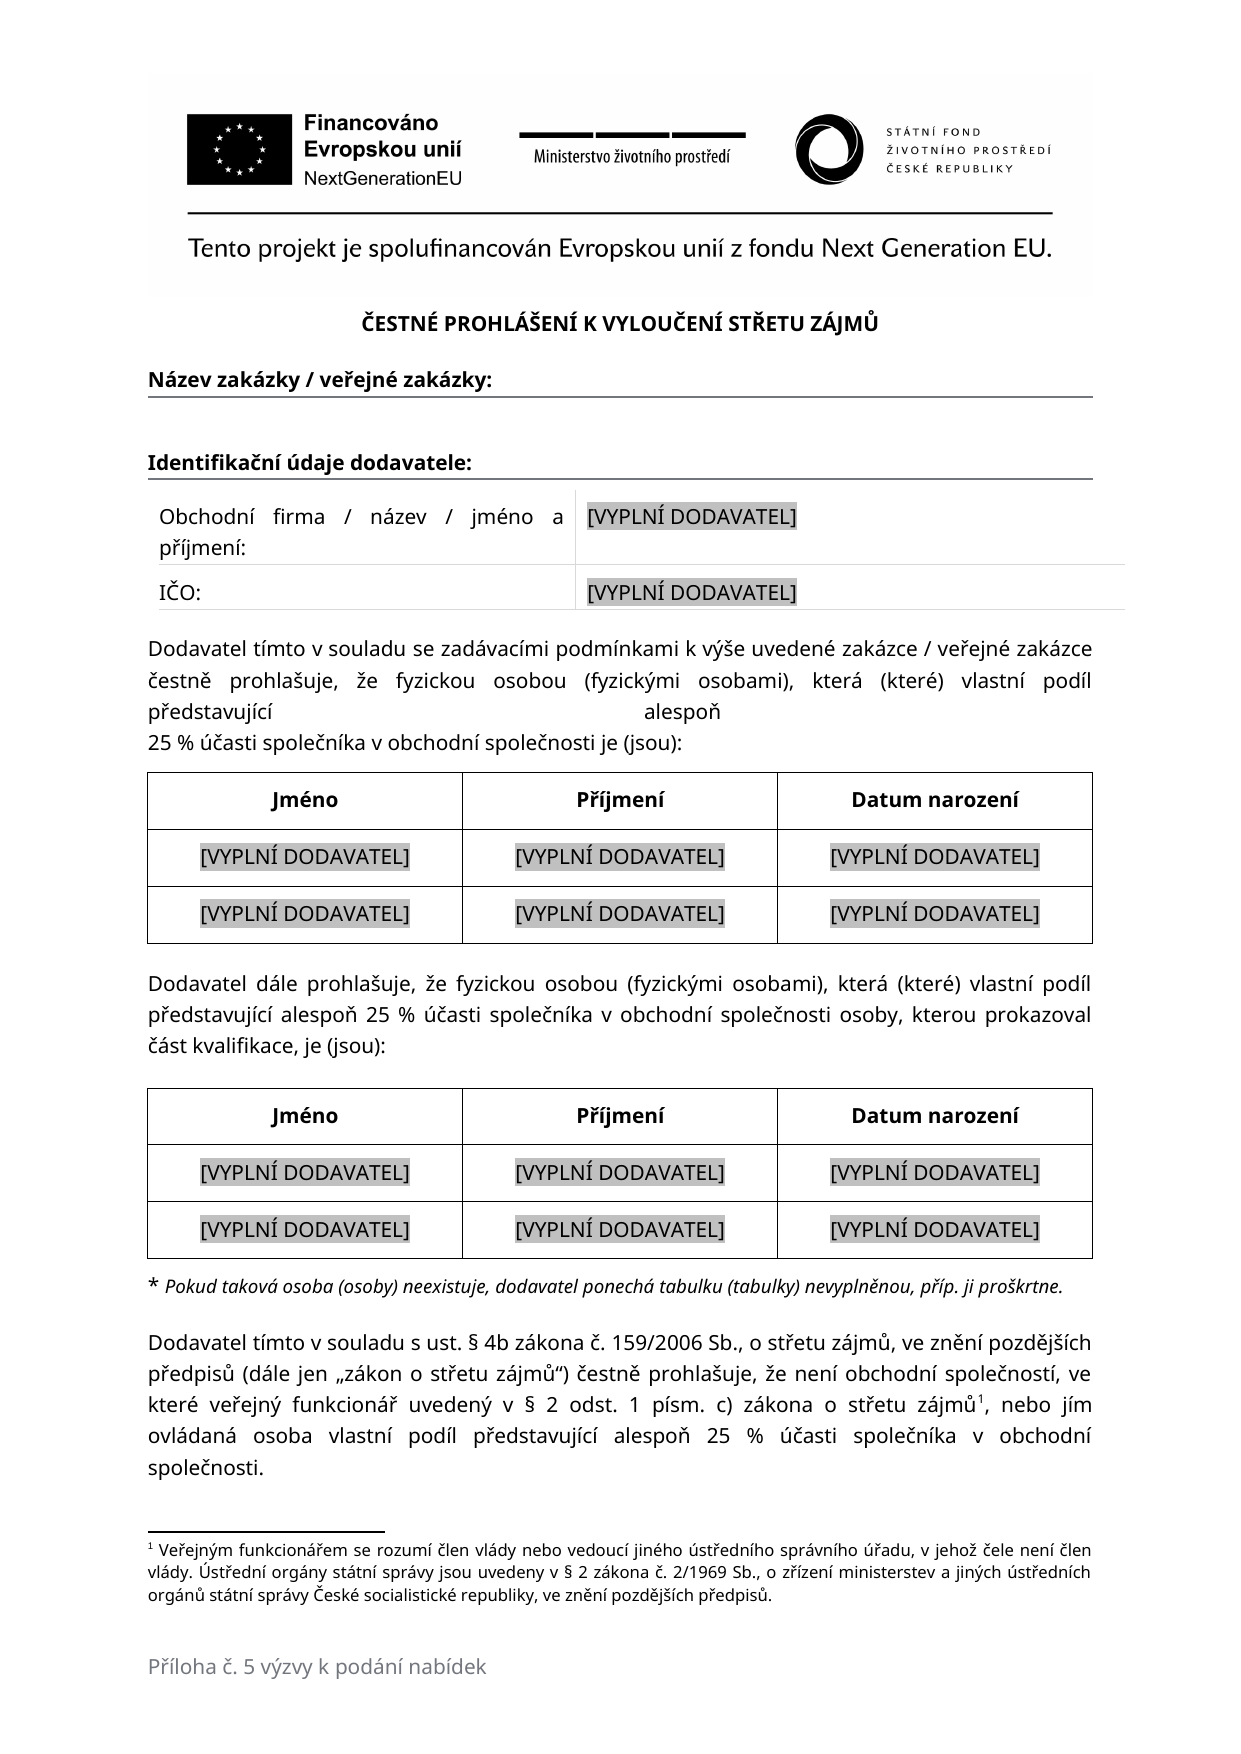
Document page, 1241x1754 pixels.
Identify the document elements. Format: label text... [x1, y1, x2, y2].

text * Pokud taková osoba (osoby) neexistuje, dodavatel ponechá tabulku (tabulky) nevyplněnou, příp. ji proškrtne. [148, 1272, 1093, 1300]
text Identifikační údaje dodavatele: [148, 448, 1093, 478]
table_cell [VYPLNÍ DODAVATEL] [778, 830, 1092, 886]
table_header Jméno [148, 1089, 462, 1144]
picture [147, 73, 1093, 297]
table_cell IČO: [159, 565, 575, 608]
table_cell [VYPLNÍ DODAVATEL] [576, 565, 1125, 608]
text Dodavatel tímto v souladu s ust. § 4b zákona č. 159/2006 Sb., o střetu zájmů, ve znění pozdějších předpisů (dále jen „zákon o střetu zájmů“) čestně prohlašuje, že není obchodní společností, ve které veřejný funkcionář uvedený v § 2 odst. 1 písm. c) zákona o střetu zájmů, nebo jím ovládaná osoba vlastní podíl představující alespoň 25 % účasti společníka v obchodní společnosti. [148, 1328, 1093, 1481]
table_cell [VYPLNÍ DODAVATEL] [463, 887, 777, 943]
table_cell [VYPLNÍ DODAVATEL] [148, 1202, 462, 1258]
table_header Příjmení [463, 1089, 777, 1144]
table_cell [VYPLNÍ DODAVATEL] [463, 1202, 777, 1258]
table_header Jméno [148, 773, 462, 829]
table_header Obchodní firma / název / jméno a příjmení: [159, 490, 575, 564]
table_cell [VYPLNÍ DODAVATEL] [463, 830, 777, 886]
table_header Příjmení [463, 773, 777, 829]
table_cell [VYPLNÍ DODAVATEL] [778, 887, 1092, 943]
text Název zakázky / veřejné zakázky: [148, 365, 1093, 396]
table_header [VYPLNÍ DODAVATEL] [576, 490, 1125, 564]
text Dodavatel tímto v souladu se zadávacími podmínkami k výše uvedené zakázce / veřejné zakázce čestně prohlašuje, že fyzickou osobou (fyzickými osobami), která (které) vlastní podíl představující alespoň 25 % účasti společníka v obchodní společnosti je (jsou): [148, 634, 1093, 757]
table_header Datum narození [778, 773, 1092, 829]
text Dodavatel dále prohlašuje, že fyzickou osobou (fyzickými osobami), která (které) vlastní podíl představující alespoň 25 % účasti společníka v obchodní společnosti osoby, kterou prokazoval část kvalifikace, je (jsou): [148, 969, 1093, 1059]
table_cell [VYPLNÍ DODAVATEL] [148, 887, 462, 943]
table_header Datum narození [778, 1089, 1092, 1144]
text ČESTNÉ PROHLÁŠENÍ K VYLOUČENÍ STŘETU ZÁJMŮ [148, 309, 1093, 337]
table_cell [VYPLNÍ DODAVATEL] [778, 1202, 1092, 1258]
table_cell [VYPLNÍ DODAVATEL] [148, 830, 462, 886]
table_cell [VYPLNÍ DODAVATEL] [778, 1145, 1092, 1201]
table_cell [VYPLNÍ DODAVATEL] [148, 1145, 462, 1201]
table_cell [VYPLNÍ DODAVATEL] [463, 1145, 777, 1201]
